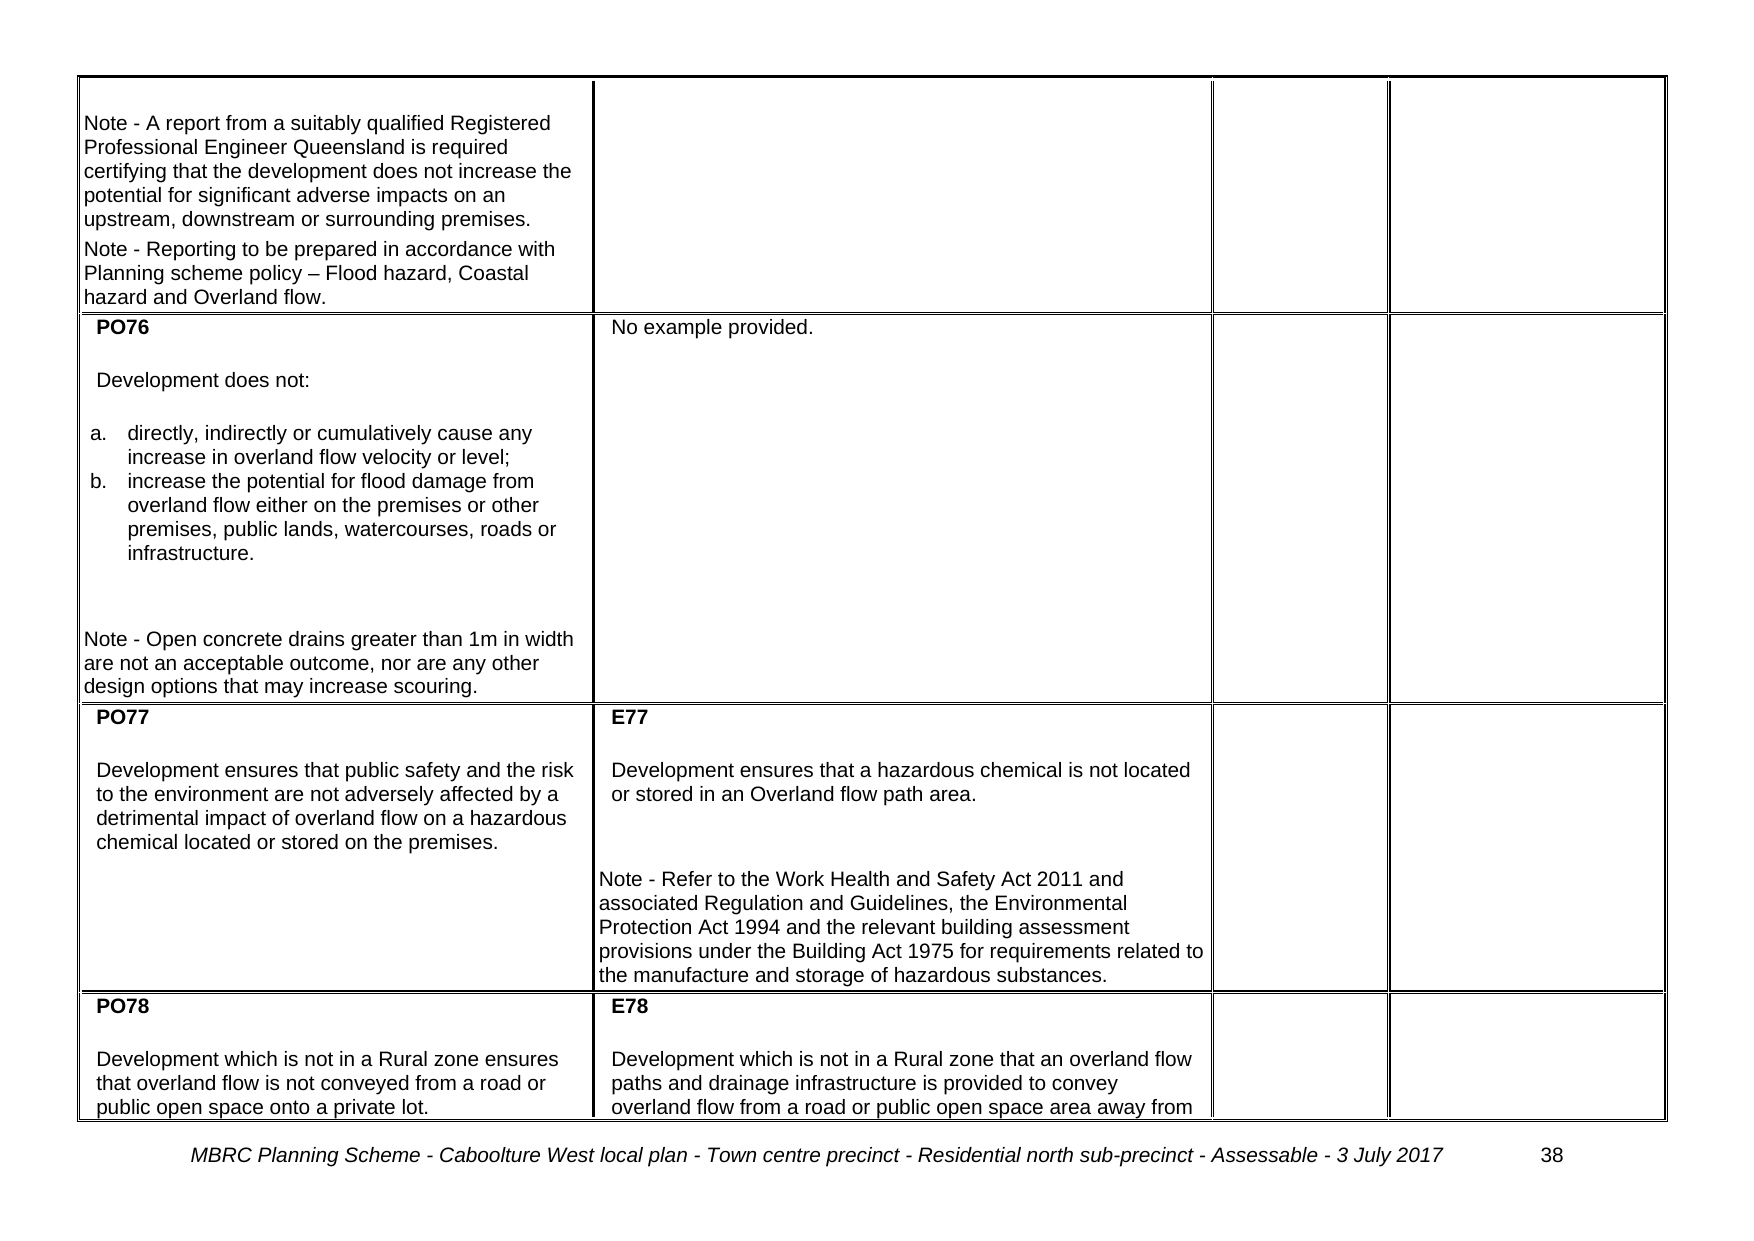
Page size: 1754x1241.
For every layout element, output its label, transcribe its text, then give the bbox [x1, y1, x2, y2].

table_cell PO77 Development ensures that public safety and the risk to the environment are not adversely affected by a detrimental impact of overland flow on a hazardous chemical located or stored on the premises. [80, 701, 592, 990]
table_cell [1214, 705, 1387, 990]
table_cell PO76 Development does not: directly, indirectly or cumulatively cause any increase in overland flow velocity or level; increase the potential for flood damage from overland flow either on the premises or other premises, public lands, watercourses, roads or infrastructure. [78, 312, 593, 701]
table_cell [1214, 315, 1387, 701]
table_cell E77 Development ensures that a hazardous chemical is not located or stored in an Overland flow path area. [595, 705, 1211, 990]
table_cell [1391, 701, 1665, 990]
table_cell [1213, 990, 1389, 1118]
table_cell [80, 990, 593, 1118]
table_cell [1389, 312, 1666, 701]
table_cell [593, 994, 1212, 1118]
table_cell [80, 78, 593, 312]
table_cell No example provided. [595, 315, 1211, 701]
table_cell [1389, 990, 1665, 1118]
table_cell [1213, 77, 1389, 312]
table_cell [1389, 78, 1664, 312]
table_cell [593, 78, 1212, 312]
